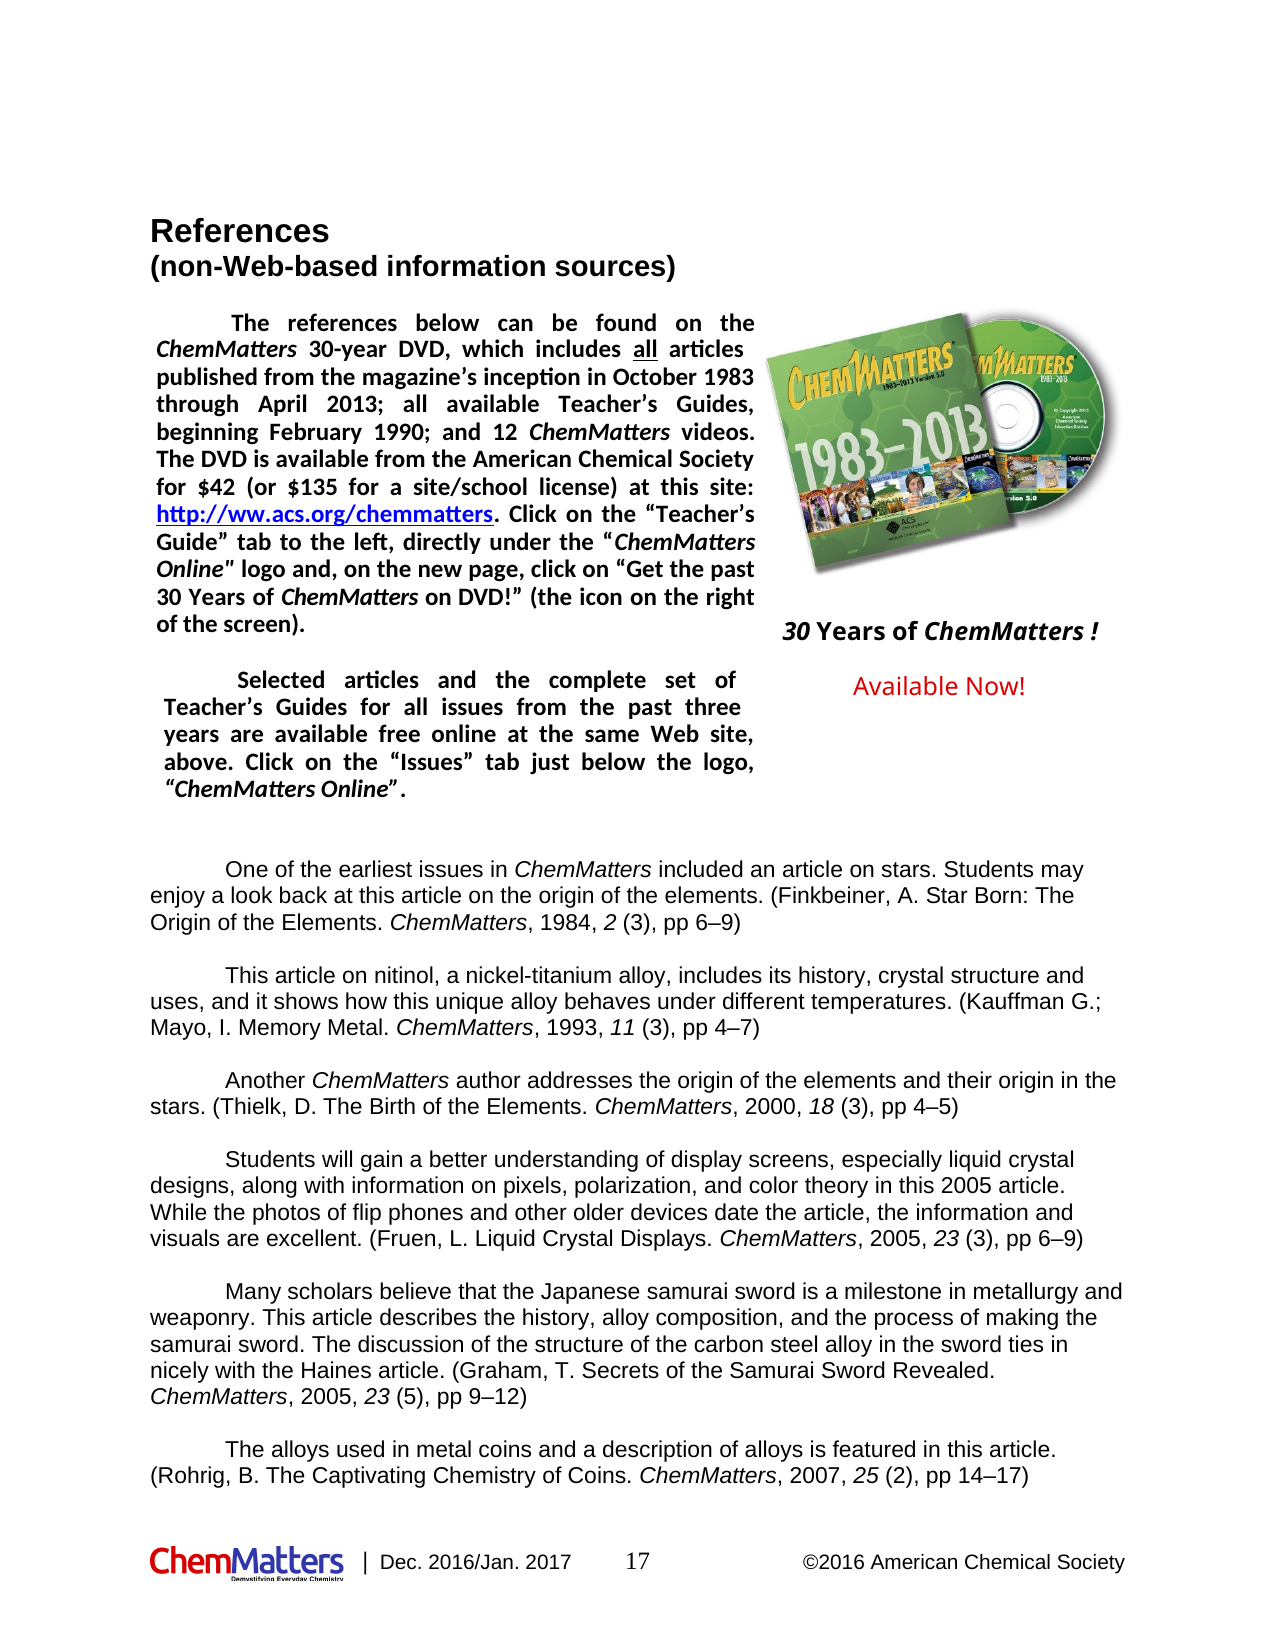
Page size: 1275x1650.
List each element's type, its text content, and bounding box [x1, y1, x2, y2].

text Another ChemMatters author addresses the origin of the elements and their origin in the stars. (Thielk, D. The Birth of the Elements. ChemMatters, 2000, 18 (3), pp 4–5) [150, 1067, 1125, 1120]
picture [754, 303, 1125, 589]
subtitle References [150, 211, 1125, 249]
text Many scholars believe that the Japanese samurai sword is a milestone in metallurgy and weaponry. This article describes the history, alloy composition, and the process of making the samurai sword. The discussion of the structure of the carbon steel alloy in the sword ties in nicely with the Haines article. (Graham, T. Secrets of the Samurai Sword Revealed. ChemMatters, 2005, 23 (5), pp 9–12) [150, 1278, 1125, 1409]
text (non-Web-based information sources) [150, 249, 1125, 283]
text The alloys used in metal coins and a description of alloys is featured in this article. (Rohrig, B. The Captivating Chemistry of Coins. ChemMatters, 2007, 25 (2), pp 14–17) [150, 1436, 1125, 1489]
text One of the earliest issues in ChemMatters included an article on stars. Students may enjoy a look back at this article on the origin of the elements. (Finkbeiner, A. Star Born: The Origin of the Elements. ChemMatters, 1984, 2 (3), pp 6–9) [150, 856, 1125, 935]
text Students will gain a better understanding of display screens, especially liquid crystal designs, along with information on pixels, polarization, and color theory in this 2005 article. While the photos of flip phones and other older devices date the article, the information and visuals are excellent. (Fruen, L. Liquid Crystal Displays. ChemMatters, 2005, 23 (3), pp 6–9) [150, 1146, 1125, 1251]
text This article on nitinol, a nickel-titanium alloy, includes its history, crystal structure and uses, and it shows how this unique alloy behaves under different temperatures. (Kauffman G.; Mayo, I. Memory Metal. ChemMatters, 1993, 11 (3), pp 4–7) [150, 962, 1125, 1041]
picture [150, 1546, 344, 1581]
